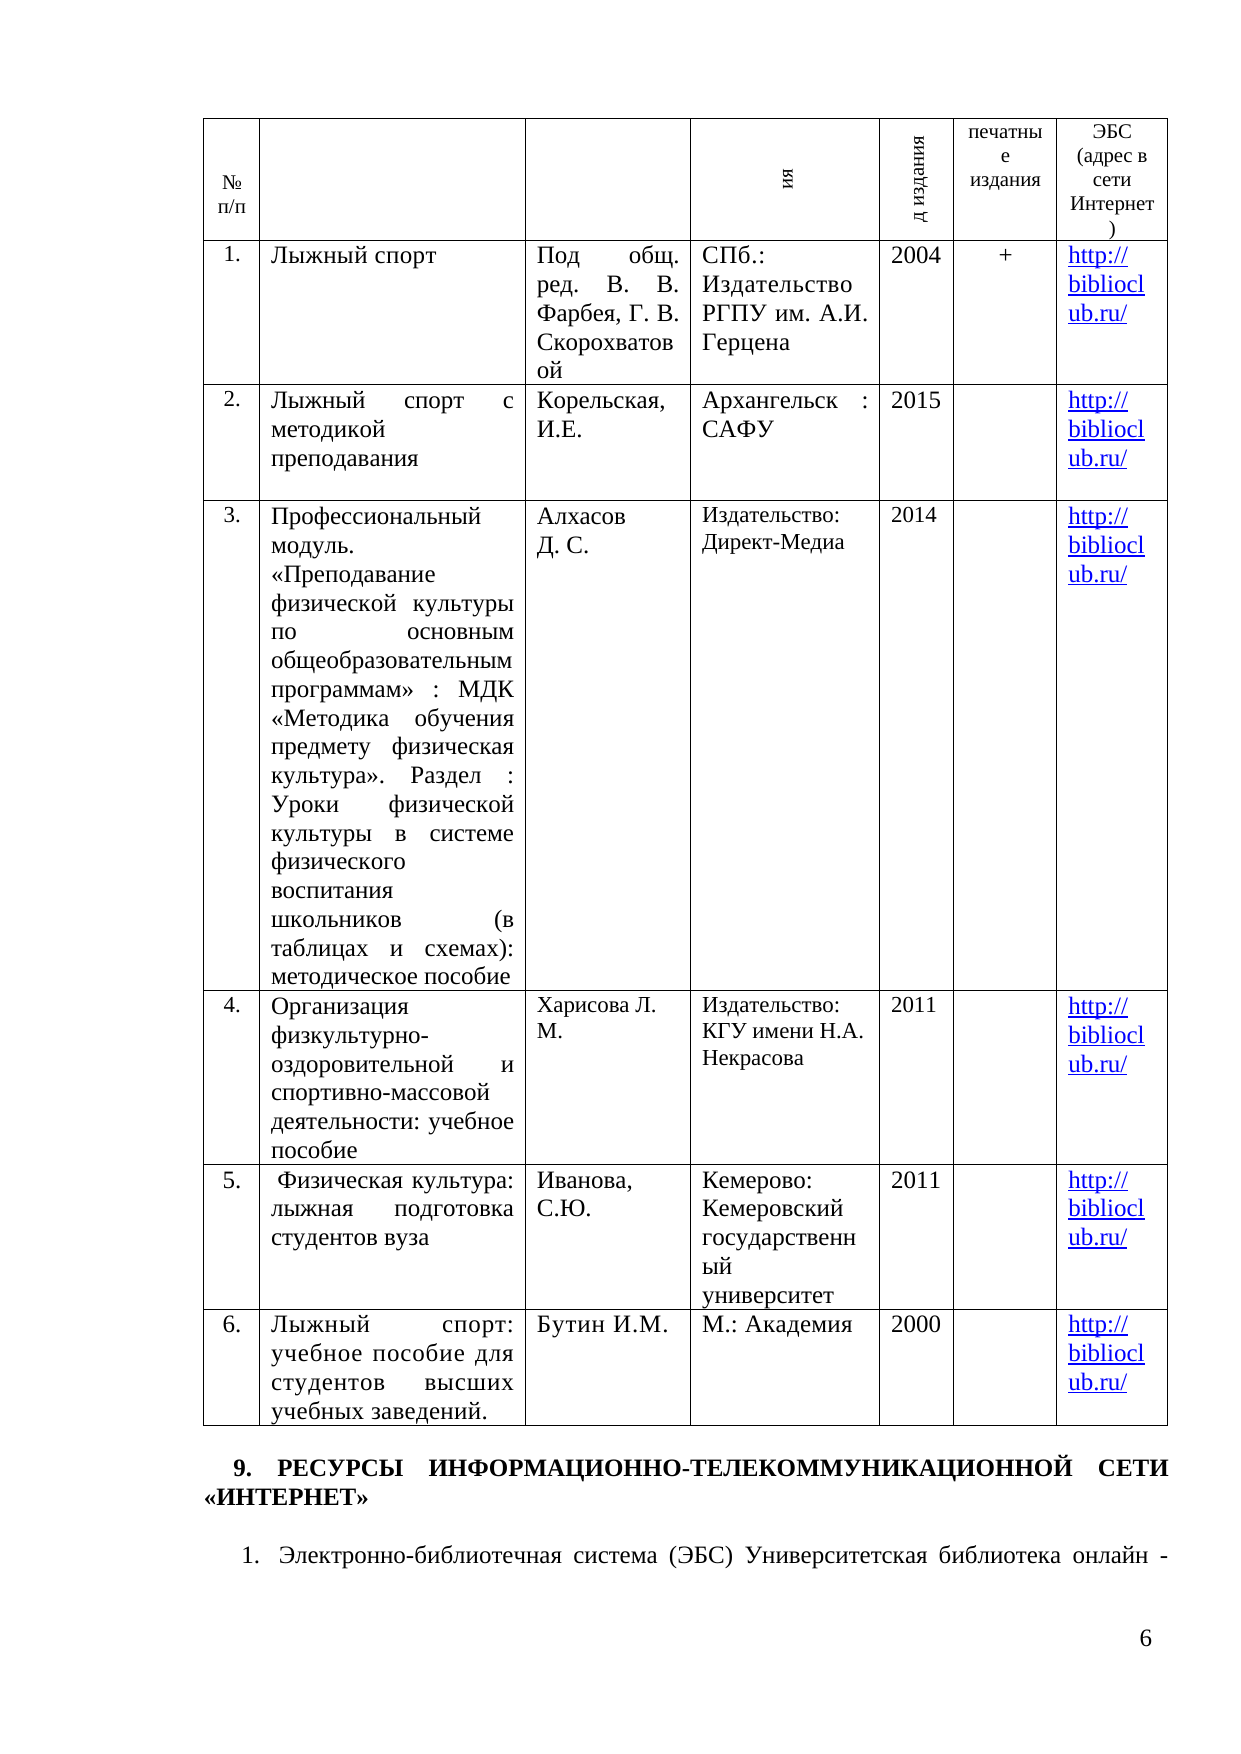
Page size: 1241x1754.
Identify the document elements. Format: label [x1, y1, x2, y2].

table_cell [192, 118, 1181, 1568]
